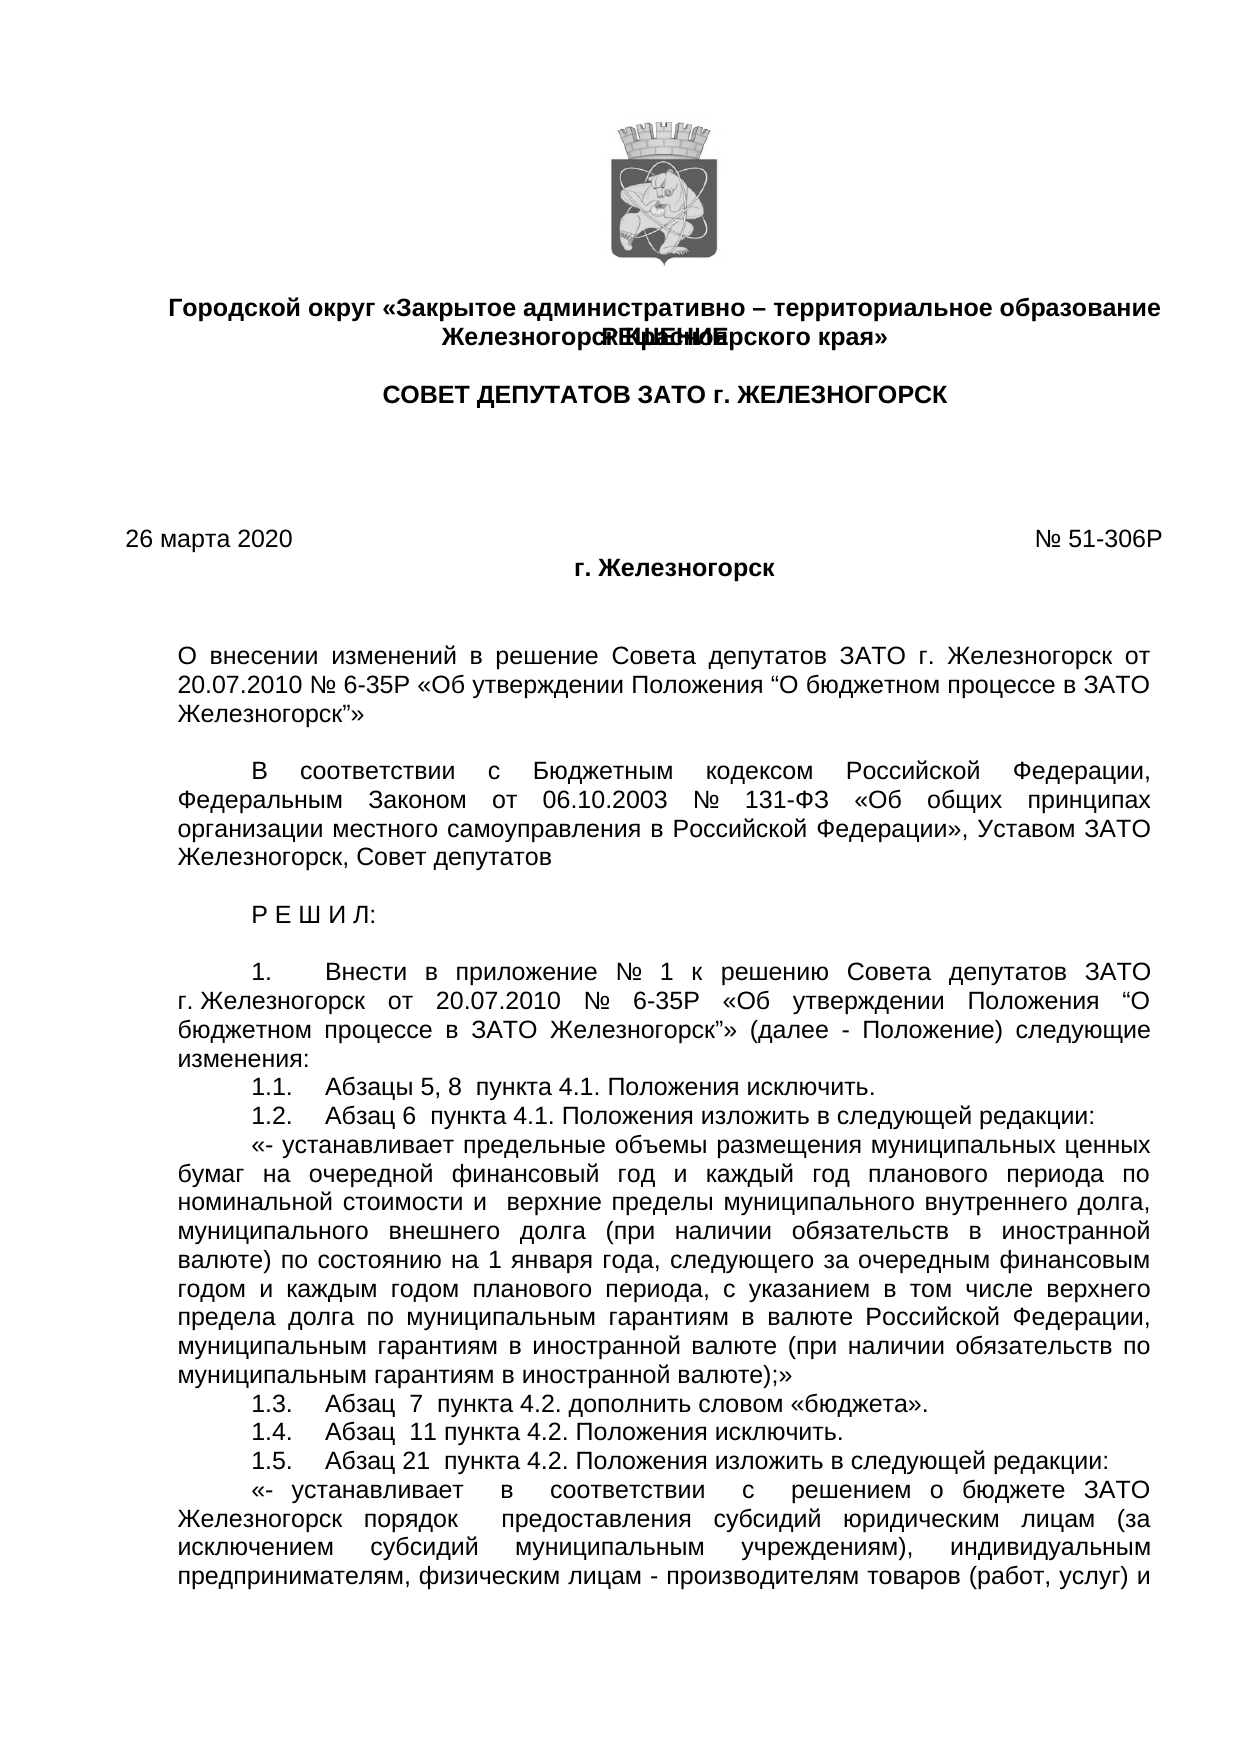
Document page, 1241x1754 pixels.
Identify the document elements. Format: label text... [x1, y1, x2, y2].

text Р Е Ш И Л: [177, 900, 1152, 928]
list Абзацы 5, 8 пункта 4.1. Положения исключить. [177, 1072, 1152, 1101]
text 26 марта 2020 № 51-306Р [125, 524, 1175, 553]
subtitle СОВЕТ ДЕПУТАТОВ ЗАТО г. ЖЕЛЕЗНОГОРСК [149, 379, 1180, 408]
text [177, 1475, 1152, 1590]
text РЕШЕНИЕ [149, 322, 1180, 351]
list «- устанавливает предельные объемы размещения муниципальных ценных бумаг на очередной финансовый год и каждый год планового периода по номинальной стоимости и верхние пределы муниципального внутреннего долга, муниципального внешнего долга (при наличии обязательств в иностранной валюте) по состоянию на 1 января года, следующего за очередным финансовым годом и каждым годом планового периода, с указанием в том числе верхнего предела долга по муниципальным гарантиям в валюте Российской Федерации, муниципальным гарантиям в иностранной валюте (при наличии обязательств по муниципальным гарантиям в иностранной валюте);» [177, 1130, 1152, 1388]
text В соответствии с Бюджетным кодексом Российской Федерации, Федеральным Законом от 06.10.2003 № 131-ФЗ «Об общих принципах организации местного самоуправления в Российской Федерации», Уставом ЗАТО Железногорск, Совет депутатов [177, 756, 1152, 871]
text г. Железногорск [125, 553, 1175, 582]
list Абзац 7 пункта 4.2. дополнить словом «бюджета». [177, 1388, 1152, 1417]
list Абзац 21 пункта 4.2. Положения изложить в следующей редакции: [177, 1446, 1152, 1475]
list Абзац 6 пункта 4.1. Положения изложить в следующей редакции: [177, 1101, 1152, 1130]
list Абзац 11 пункта 4.2. Положения исключить. [177, 1417, 1152, 1446]
text Городской округ «Закрытое административно – территориальное образование Железногорск Красноярского края» [149, 293, 1180, 322]
list Внести в приложение № 1 к решению Совета депутатов ЗАТО г. Железногорск от 20.07.2010 № 6-35Р «Об утверждении Положения “О бюджетном процессе в ЗАТО Железногорск”» (далее - Положение) следующие изменения: [177, 957, 1152, 1072]
text О внесении изменений в решение Совета депутатов ЗАТО г. Железногорск от 20.07.2010 № 6-35Р «Об утверждении Положения “О бюджетном процессе в ЗАТО Железногорск”» [177, 641, 1152, 727]
